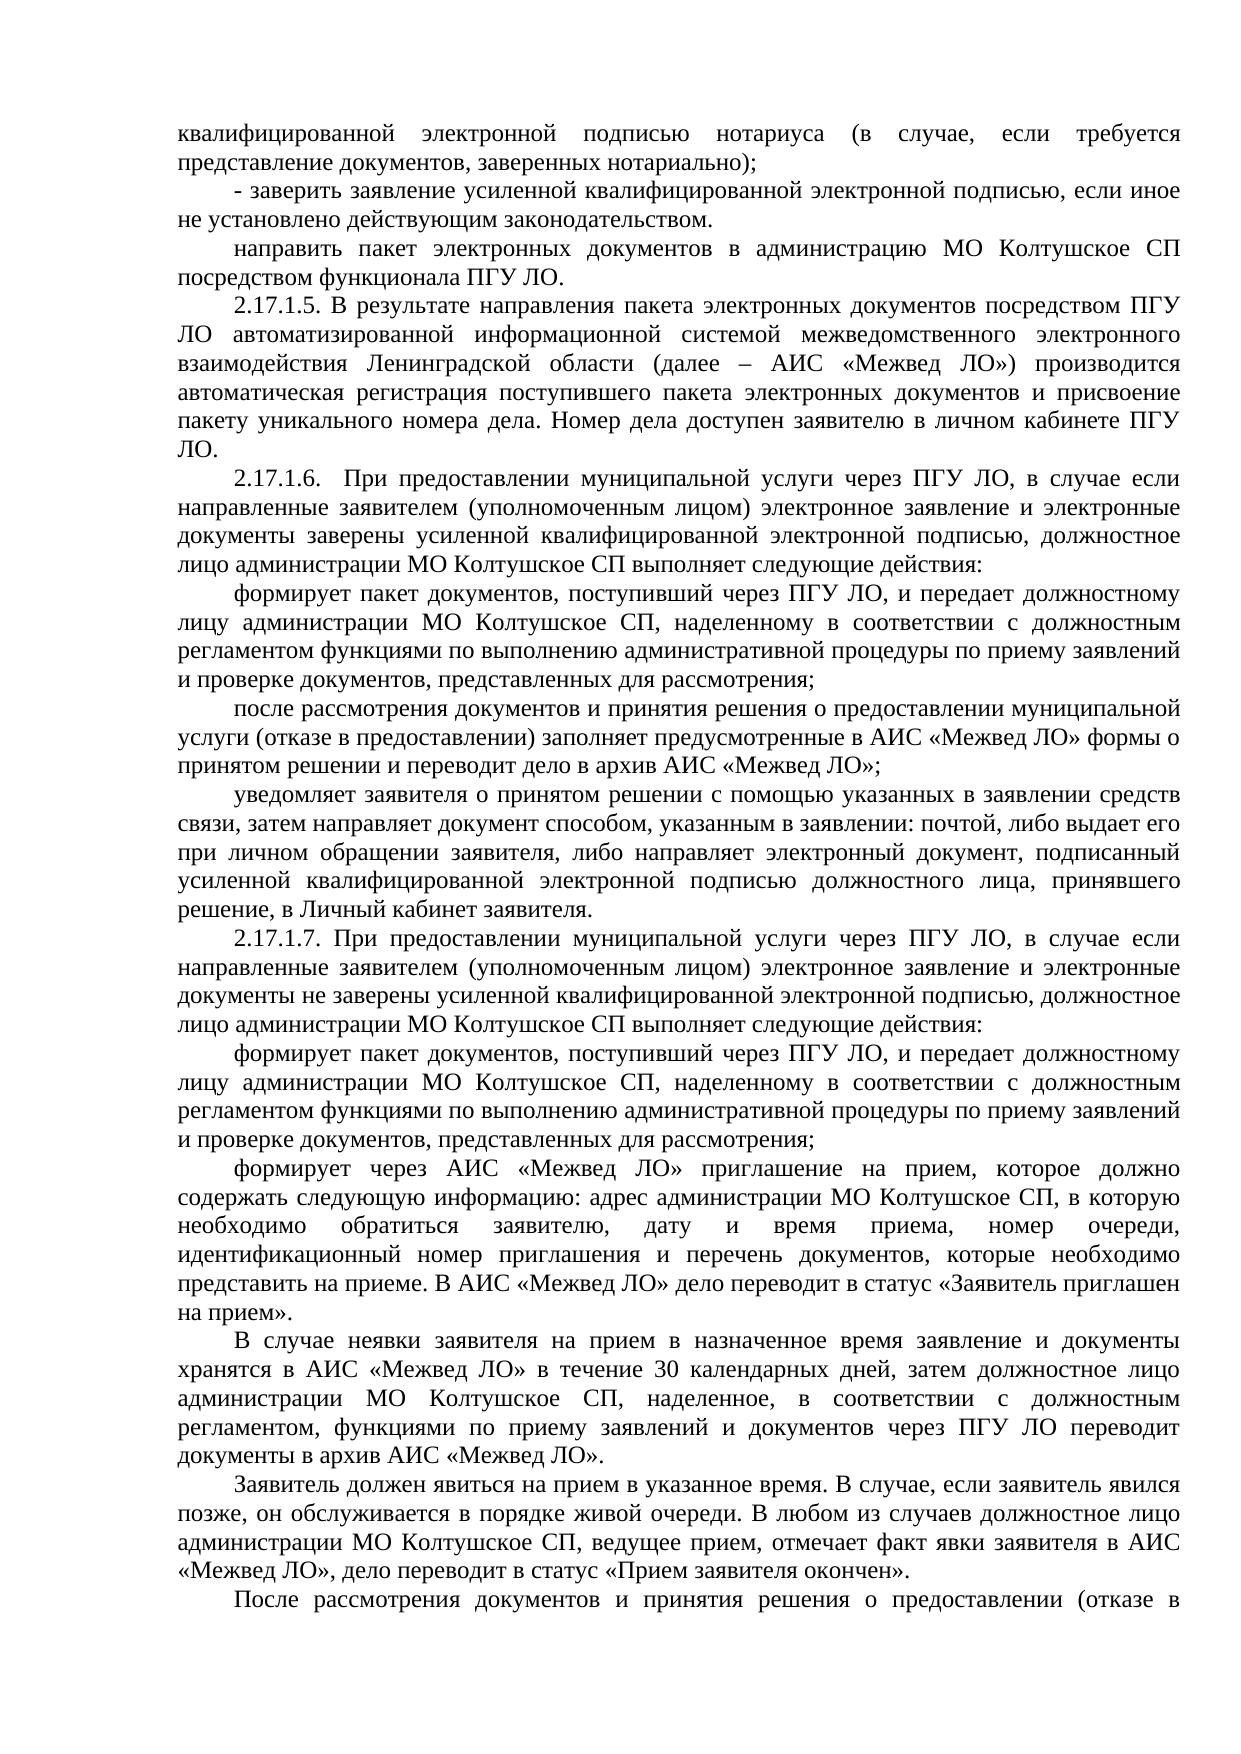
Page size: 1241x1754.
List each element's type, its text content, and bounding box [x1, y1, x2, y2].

text Заявитель должен явиться на прием в указанное время. В случае, если заявитель явился позже, он обслуживается в порядке живой очереди. В любом из случаев должностное лицо администрации МО Колтушское СП, ведущее прием, отмечает факт явки заявителя в АИС «Межвед ЛО», дело переводит в статус «Прием заявителя окончен». [177, 1469, 1181, 1584]
text формирует пакет документов, поступивший через ПГУ ЛО, и передает должностному лицу администрации МО Колтушское СП, наделенному в соответствии с должностным регламентом функциями по выполнению административной процедуры по приему заявлений и проверке документов, представленных для рассмотрения; [177, 1038, 1181, 1153]
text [177, 1584, 1181, 1613]
text В случае неявки заявителя на прием в назначенное время заявление и документы хранятся в АИС «Межвед ЛО» в течение 30 календарных дней, затем должностное лицо администрации МО Колтушское СП, наделенное, в соответствии с должностным регламентом, функциями по приему заявлений и документов через ПГУ ЛО переводит документы в архив АИС «Межвед ЛО». [177, 1326, 1181, 1469]
text после рассмотрения документов и принятия решения о предоставлении муниципальной услуги (отказе в предоставлении) заполняет предусмотренные в АИС «Межвед ЛО» формы о принятом решении и переводит дело в архив АИС «Межвед ЛО»; [177, 693, 1181, 779]
text уведомляет заявителя о принятом решении с помощью указанных в заявлении средств связи, затем направляет документ способом, указанным в заявлении: почтой, либо выдает его при личном обращении заявителя, либо направляет электронный документ, подписанный усиленной квалифицированной электронной подписью должностного лица, принявшего решение, в Личный кабинет заявителя. [177, 779, 1181, 923]
text 2.17.1.5. В результате направления пакета электронных документов посредством ПГУ ЛО автоматизированной информационной системой межведомственного электронного взаимодействия Ленинградской области (далее – АИС «Межвед ЛО») производится автоматическая регистрация поступившего пакета электронных документов и присвоение пакету уникального номера дела. Номер дела доступен заявителю в личном кабинете ПГУ ЛО. [177, 291, 1181, 463]
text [177, 118, 1181, 176]
text - заверить заявление усиленной квалифицированной электронной подписью, если иное не установлено действующим законодательством. [177, 176, 1181, 233]
text 2.17.1.7. При предоставлении муниципальной услуги через ПГУ ЛО, в случае если направленные заявителем (уполномоченным лицом) электронное заявление и электронные документы не заверены усиленной квалифицированной электронной подписью, должностное лицо администрации МО Колтушское СП выполняет следующие действия: [177, 923, 1181, 1038]
text формирует пакет документов, поступивший через ПГУ ЛО, и передает должностному лицу администрации МО Колтушское СП, наделенному в соответствии с должностным регламентом функциями по выполнению административной процедуры по приему заявлений и проверке документов, представленных для рассмотрения; [177, 578, 1181, 693]
text формирует через АИС «Межвед ЛО» приглашение на прием, которое должно содержать следующую информацию: адрес администрации МО Колтушское СП, в которую необходимо обратиться заявителю, дату и время приема, номер очереди, идентификационный номер приглашения и перечень документов, которые необходимо представить на приеме. В АИС «Межвед ЛО» дело переводит в статус «Заявитель приглашен на прием». [177, 1153, 1181, 1326]
text 2.17.1.6. При предоставлении муниципальной услуги через ПГУ ЛО, в случае если направленные заявителем (уполномоченным лицом) электронное заявление и электронные документы заверены усиленной квалифицированной электронной подписью, должностное лицо администрации МО Колтушское СП выполняет следующие действия: [177, 463, 1181, 578]
text направить пакет электронных документов в администрацию МО Колтушское СП посредством функционала ПГУ ЛО. [177, 233, 1181, 291]
